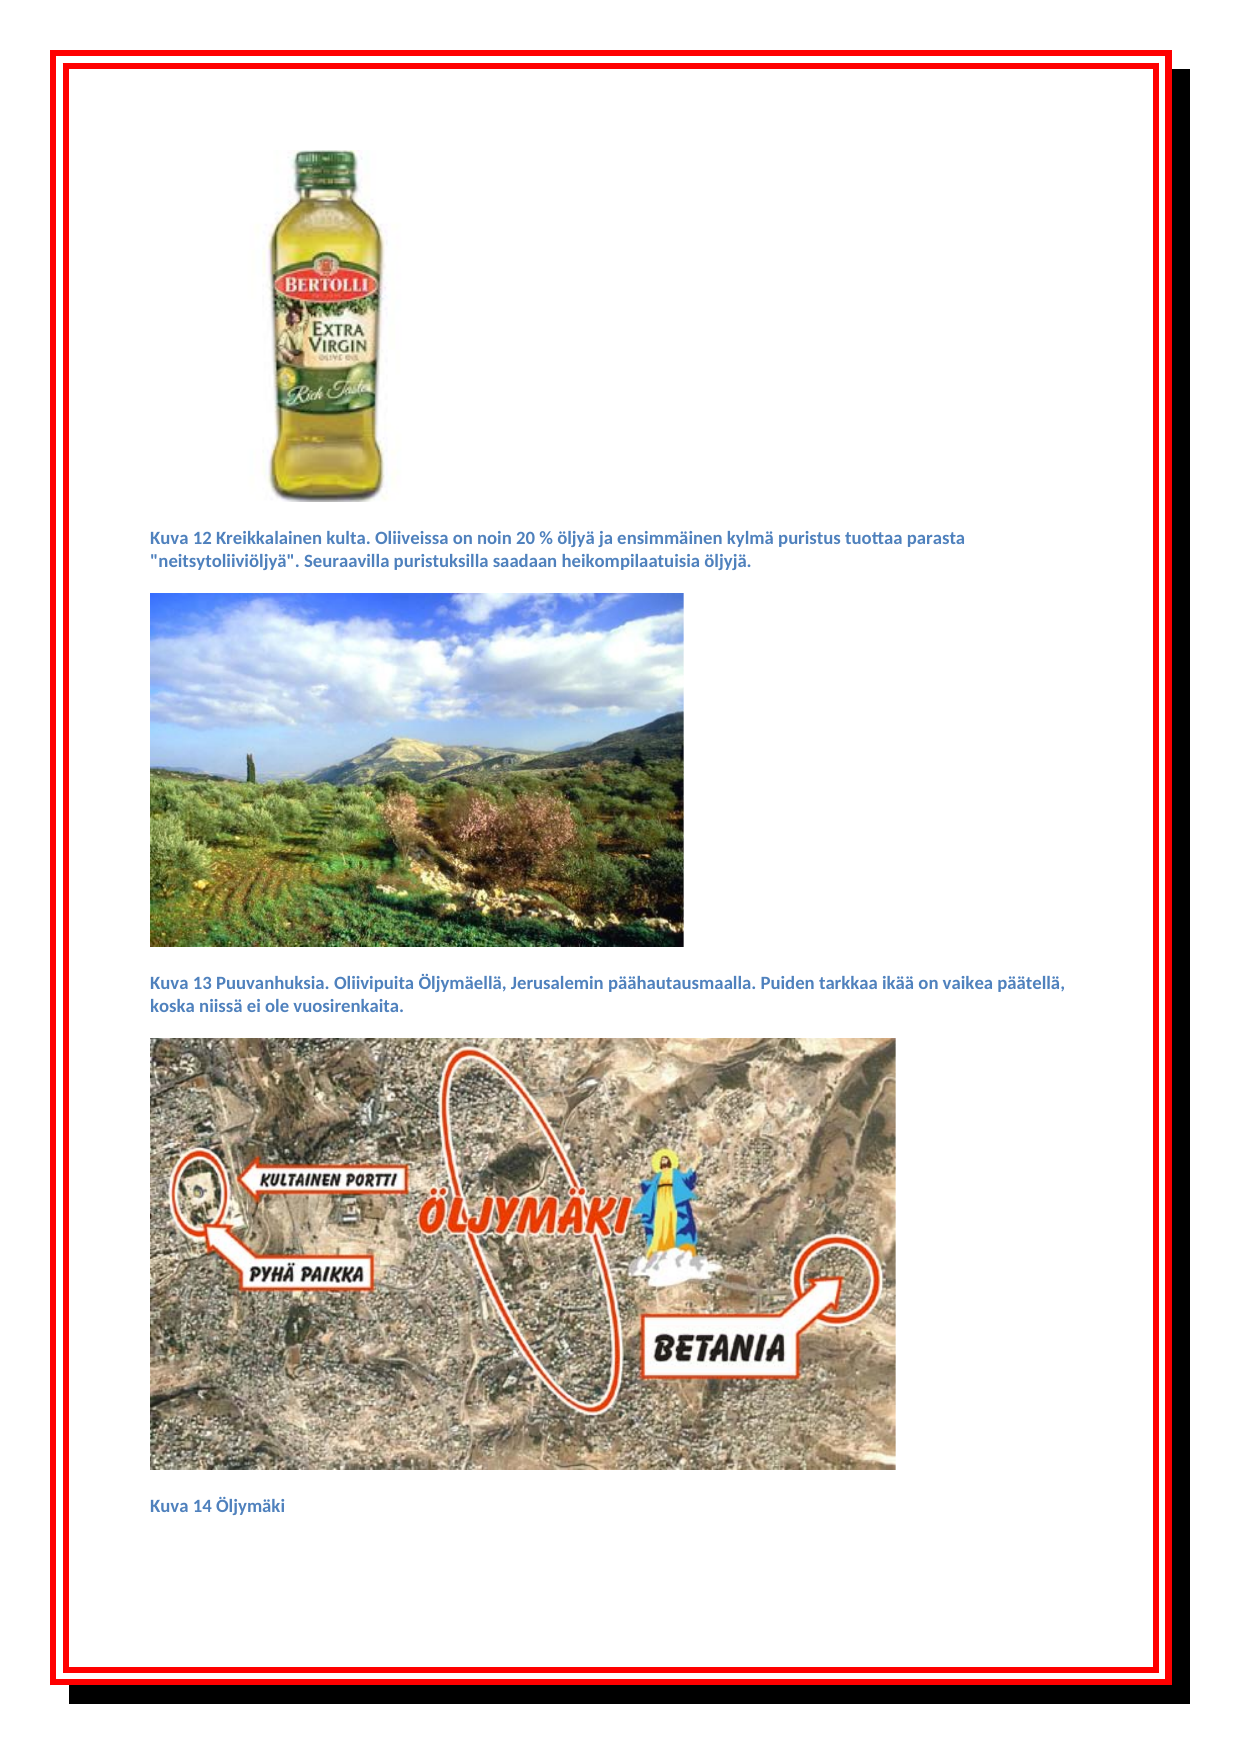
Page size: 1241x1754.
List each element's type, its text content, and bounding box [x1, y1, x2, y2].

text Kuva 12 Kreikkalainen kulta. Oliiveissa on noin 20 % öljyä ja ensimmäinen kylmä puristus tuottaa parasta "neitsytoliiviöljyä". Seuraavilla puristuksilla saadaan heikompilaatuisia öljyjä. [150, 527, 1071, 572]
picture [150, 150, 502, 502]
picture [150, 1038, 896, 1470]
picture [150, 593, 684, 947]
